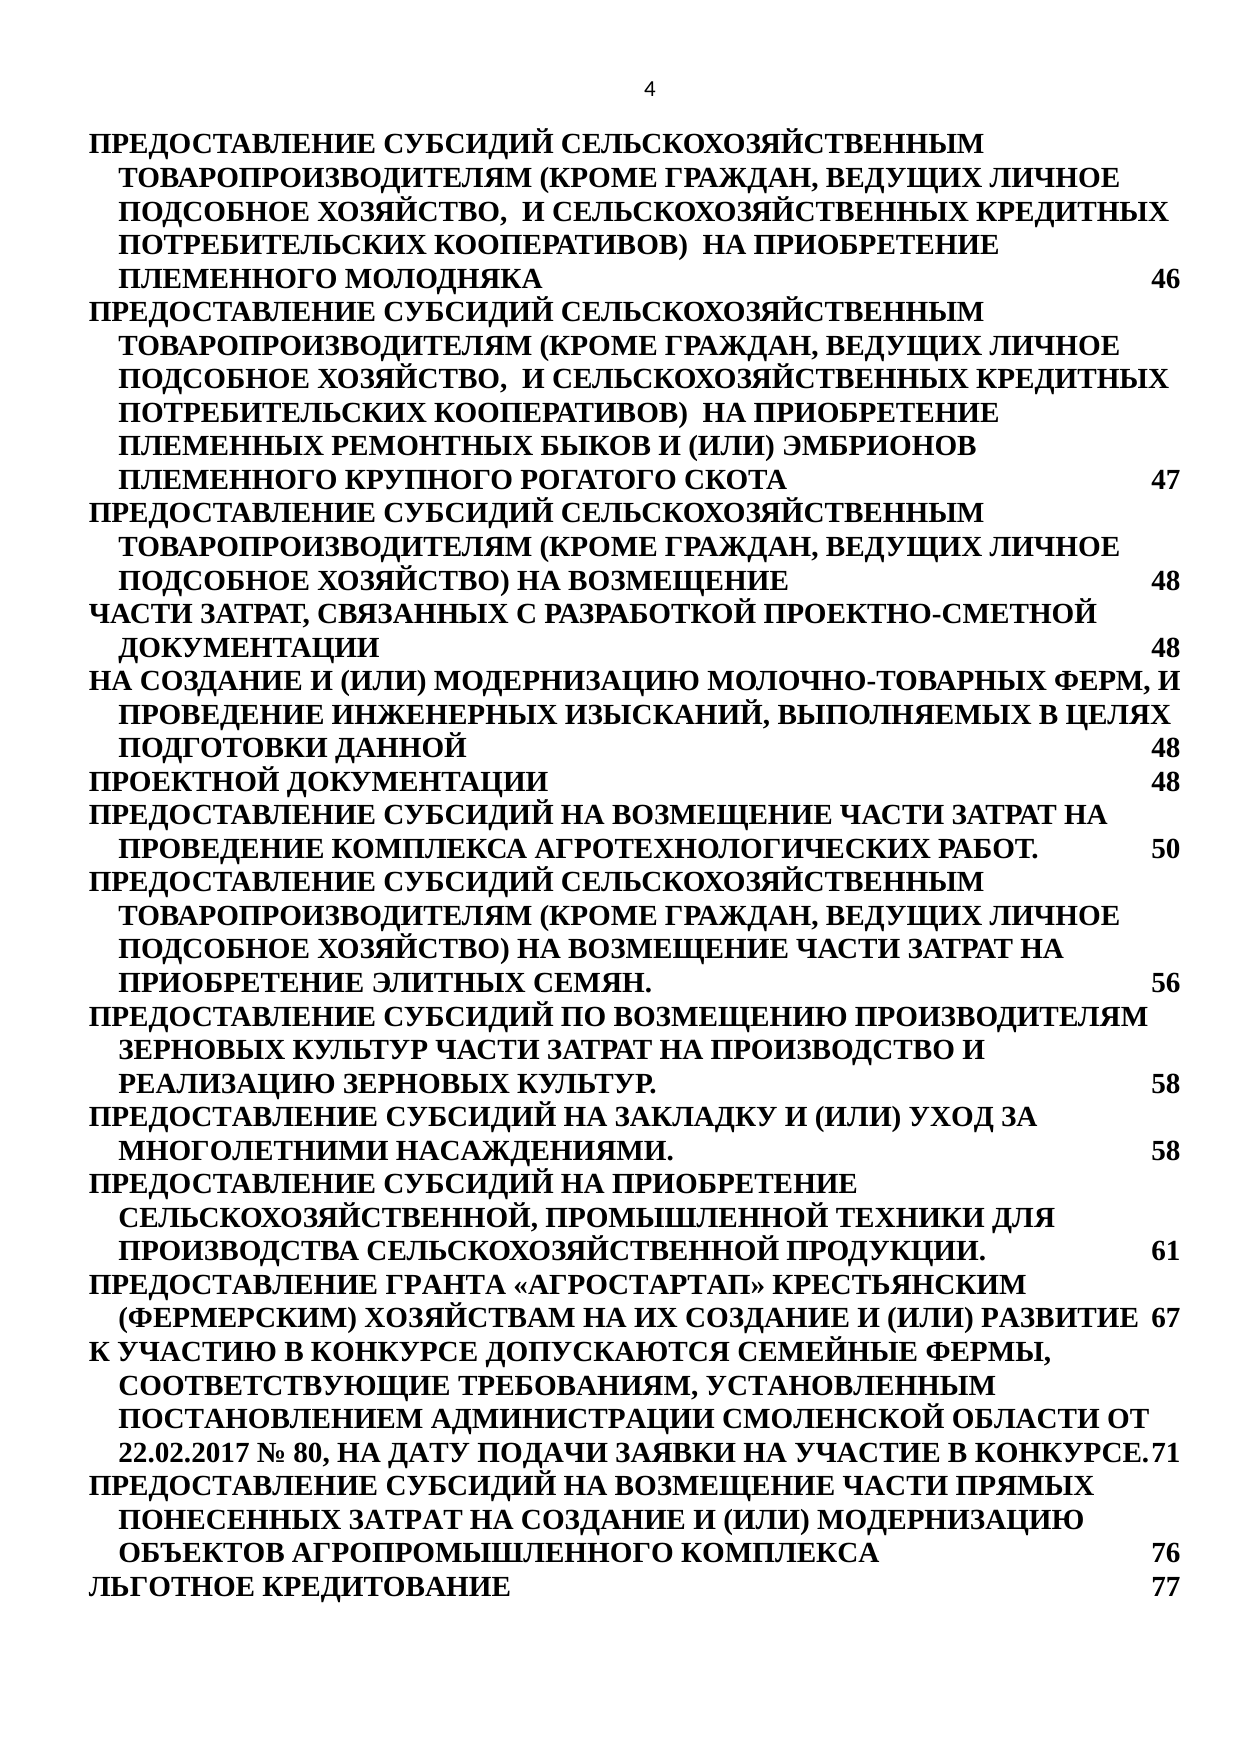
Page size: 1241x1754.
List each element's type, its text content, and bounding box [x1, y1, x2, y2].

text проектной документации 48 [88, 764, 1181, 797]
text Предоставление субсидий сельскохозяйственным товаропроизводителям (кроме граждан, ведущих личное подсобное хозяйство) на возмещение 48 [88, 496, 1181, 596]
text Предоставление субсидий по возмещению производителям зерновых культур части затрат на производство и реализацию зерновых культур. 58 [88, 999, 1181, 1099]
text К участию в конкурсе допускаются семейные фермы, соответствующие требованиям, установленным постановлением Администрации Смоленской области от 22.02.2017 № 80, на дату подачи заявки на участие в конкурсе. 71 [88, 1334, 1181, 1468]
text Льготное кредитование 77 [88, 1569, 1181, 1602]
text Предоставление субсидий на закладку и (или) уход за многолетними насаждениями. 58 [88, 1099, 1181, 1166]
text Предоставление субсидий на приобретение сельскохозяйственной, промышленной техники для производства сельскохозяйственной продукции. 61 [88, 1166, 1181, 1267]
text Предоставление субсидий сельскохозяйственным товаропроизводителям (кроме граждан, ведущих личное подсобное хозяйство, и сельскохозяйственных кредитных потребительских кооперативов) на приобретение племенного молодняка 46 [88, 127, 1181, 294]
text на создание и (или) модернизацию молочно-товарных ферм, и проведение инженерных изысканий, выполняемых в целях подготовки данной 48 [88, 663, 1181, 764]
text Предоставление субсидий сельскохозяйственным товаропроизводителям (кроме граждан, ведущих личное подсобное хозяйство) на возмещение части затрат на приобретение элитных семян. 56 [88, 864, 1181, 999]
text Предоставление субсидий на возмещение части затрат на проведение комплекса агротехнологических работ. 50 [88, 797, 1181, 864]
text Предоставление субсидий сельскохозяйственным товаропроизводителям (кроме граждан, ведущих личное подсобное хозяйство, и сельскохозяйственных кредитных потребительских кооперативов) на приобретение племенных ремонтных быков и (или) эмбрионов племенного крупного рогатого скота 47 [88, 294, 1181, 496]
text Предоставление субсидий на возмещение части прямых понесенных затрат на создание и (или) модернизацию объектов агропромышленного комплекса 76 [88, 1468, 1181, 1569]
text части затрат, связанных с разработкой проектно-сметной документации 48 [88, 596, 1181, 663]
text Предоставление гранта «Агростартап» крестьянским (фермерским) хозяйствам на их создание и (или) развитие 67 [88, 1267, 1181, 1334]
